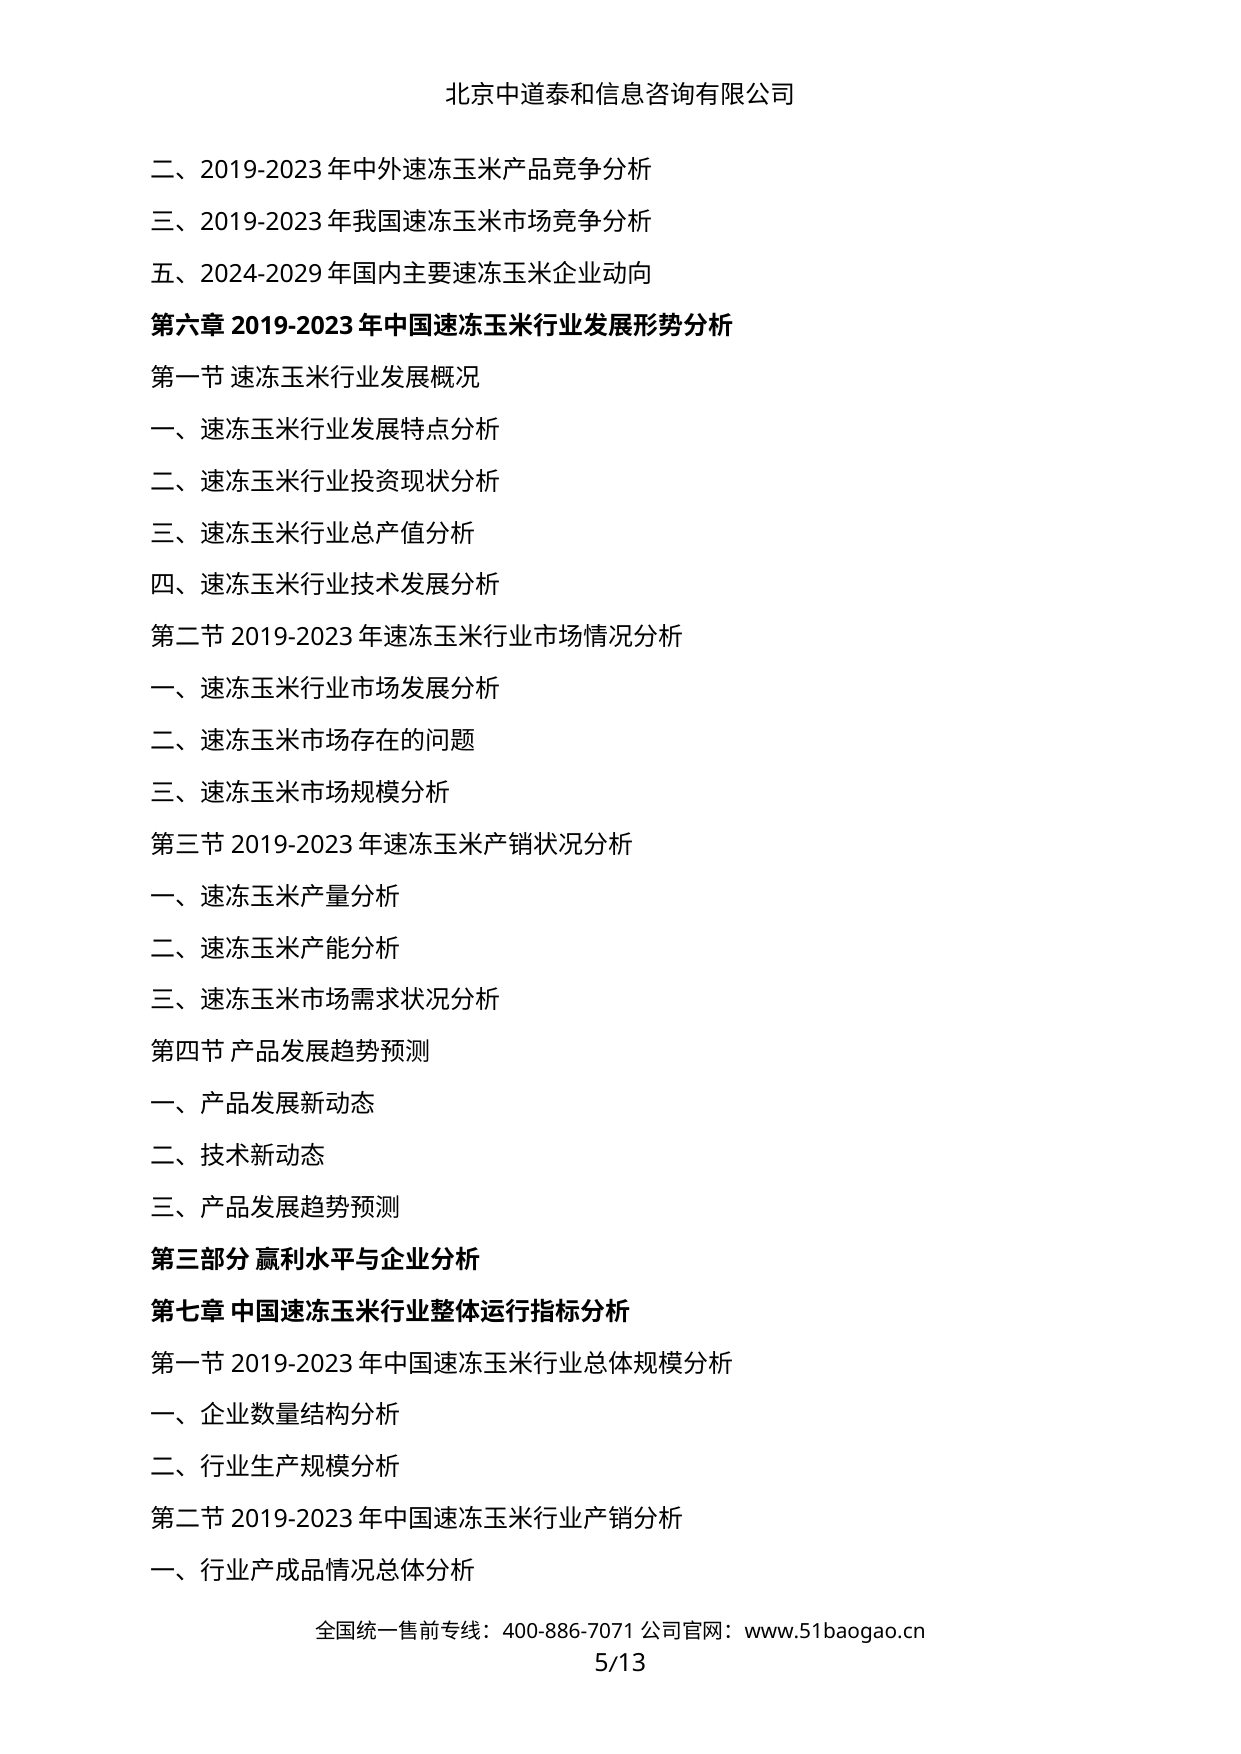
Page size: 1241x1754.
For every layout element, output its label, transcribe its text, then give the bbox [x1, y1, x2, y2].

text 第七章 中国速冻玉米行业整体运行指标分析 [150, 1291, 1090, 1327]
text 四、速冻玉米行业技术发展分析 [150, 565, 1090, 601]
text 一、速冻玉米产量分析 [150, 876, 1090, 912]
text 三、产品发展趋势预测 [150, 1187, 1090, 1224]
text 第二节 2019-2023年中国速冻玉米行业产销分析 [150, 1499, 1090, 1535]
text 第一节 2019-2023年中国速冻玉米行业总体规模分析 [150, 1343, 1090, 1379]
text 第三节 2019-2023年速冻玉米产销状况分析 [150, 824, 1090, 861]
text 一、速冻玉米行业市场发展分析 [150, 669, 1090, 705]
text 三、速冻玉米市场需求状况分析 [150, 980, 1090, 1016]
text 二、速冻玉米行业投资现状分析 [150, 461, 1090, 497]
text 三、速冻玉米市场规模分析 [150, 772, 1090, 809]
text 二、速冻玉米市场存在的问题 [150, 721, 1090, 757]
text 第六章 2019-2023年中国速冻玉米行业发展形势分析 [150, 306, 1090, 342]
text 第三部分 赢利水平与企业分析 [150, 1239, 1090, 1276]
text 一、行业产成品情况总体分析 [150, 1551, 1090, 1587]
text 二、行业生产规模分析 [150, 1447, 1090, 1483]
text 二、速冻玉米产能分析 [150, 928, 1090, 964]
text 二、2019-2023年中外速冻玉米产品竞争分析 [150, 150, 1090, 186]
text 一、企业数量结构分析 [150, 1395, 1090, 1431]
text 三、2019-2023年我国速冻玉米市场竞争分析 [150, 202, 1090, 238]
text 第四节 产品发展趋势预测 [150, 1032, 1090, 1068]
text 一、产品发展新动态 [150, 1084, 1090, 1120]
text 五、2024-2029年国内主要速冻玉米企业动向 [150, 254, 1090, 290]
text 一、速冻玉米行业发展特点分析 [150, 409, 1090, 446]
text 二、技术新动态 [150, 1136, 1090, 1172]
text 第一节 速冻玉米行业发展概况 [150, 357, 1090, 394]
text 三、速冻玉米行业总产值分析 [150, 513, 1090, 549]
text 第二节 2019-2023年速冻玉米行业市场情况分析 [150, 617, 1090, 653]
